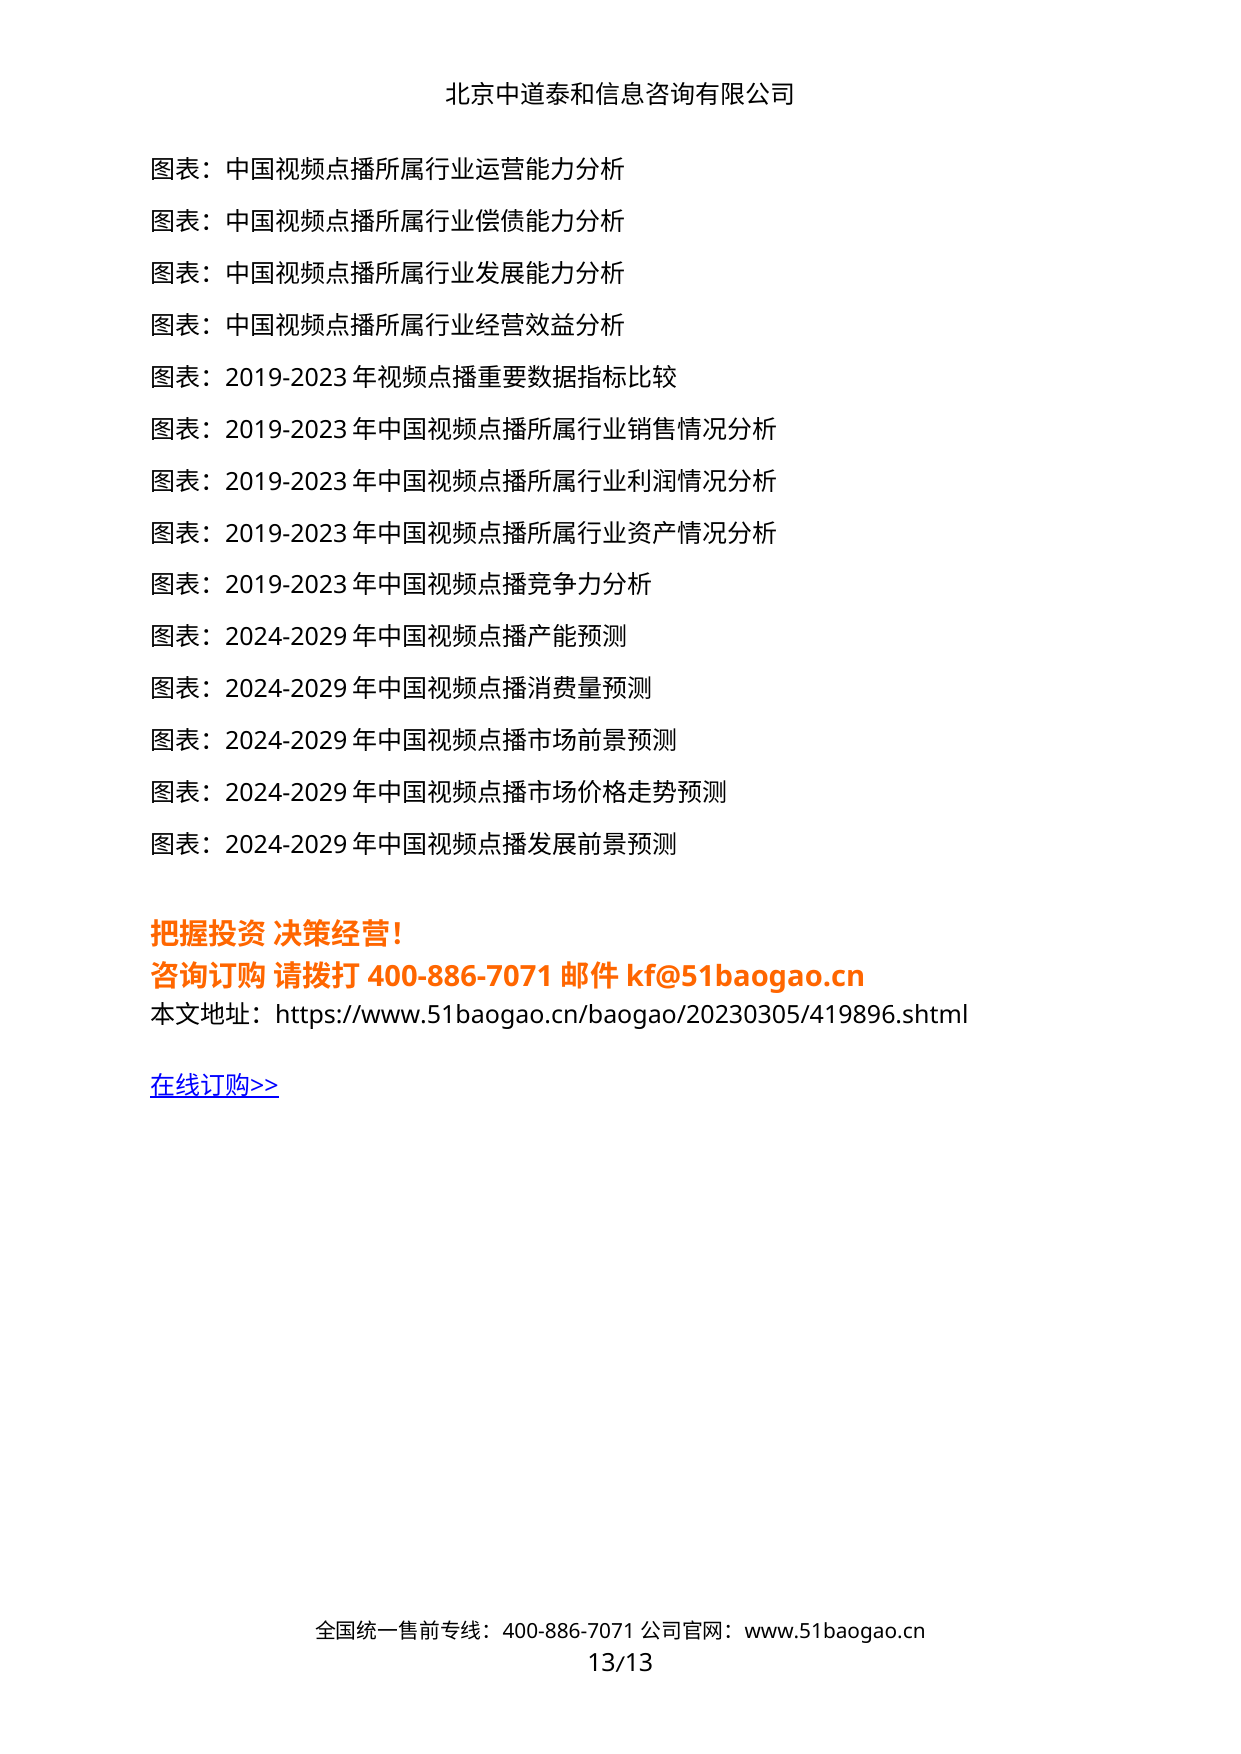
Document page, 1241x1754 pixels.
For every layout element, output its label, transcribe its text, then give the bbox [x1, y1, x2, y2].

text 图表：中国视频点播所属行业经营效益分析 [150, 306, 1090, 342]
text 图表：中国视频点播所属行业偿债能力分析 [150, 202, 1090, 238]
text 图表：2019-2023年中国视频点播所属行业利润情况分析 [150, 461, 1090, 497]
text 图表：2024-2029年中国视频点播发展前景预测 [150, 824, 1090, 861]
text 在线订购>> [150, 1031, 1090, 1102]
text 图表：2019-2023年中国视频点播竞争力分析 [150, 565, 1090, 601]
text 图表：2019-2023年中国视频点播所属行业资产情况分析 [150, 513, 1090, 549]
text 图表：中国视频点播所属行业运营能力分析 [150, 150, 1090, 186]
text 把握投资 决策经营！咨询订购 请拨打 400-886-7071 邮件 kf@51baogao.cn本文地址：https://www.51baogao.cn/baogao/20230305/419896.shtml [150, 876, 1090, 1031]
text 图表：2024-2029年中国视频点播市场价格走势预测 [150, 772, 1090, 809]
text 图表：2024-2029年中国视频点播消费量预测 [150, 669, 1090, 705]
text 图表：2024-2029年中国视频点播产能预测 [150, 617, 1090, 653]
text 图表：2019-2023年中国视频点播所属行业销售情况分析 [150, 409, 1090, 446]
text 图表：2024-2029年中国视频点播市场前景预测 [150, 721, 1090, 757]
text 图表：2019-2023年视频点播重要数据指标比较 [150, 357, 1090, 394]
text 图表：中国视频点播所属行业发展能力分析 [150, 254, 1090, 290]
